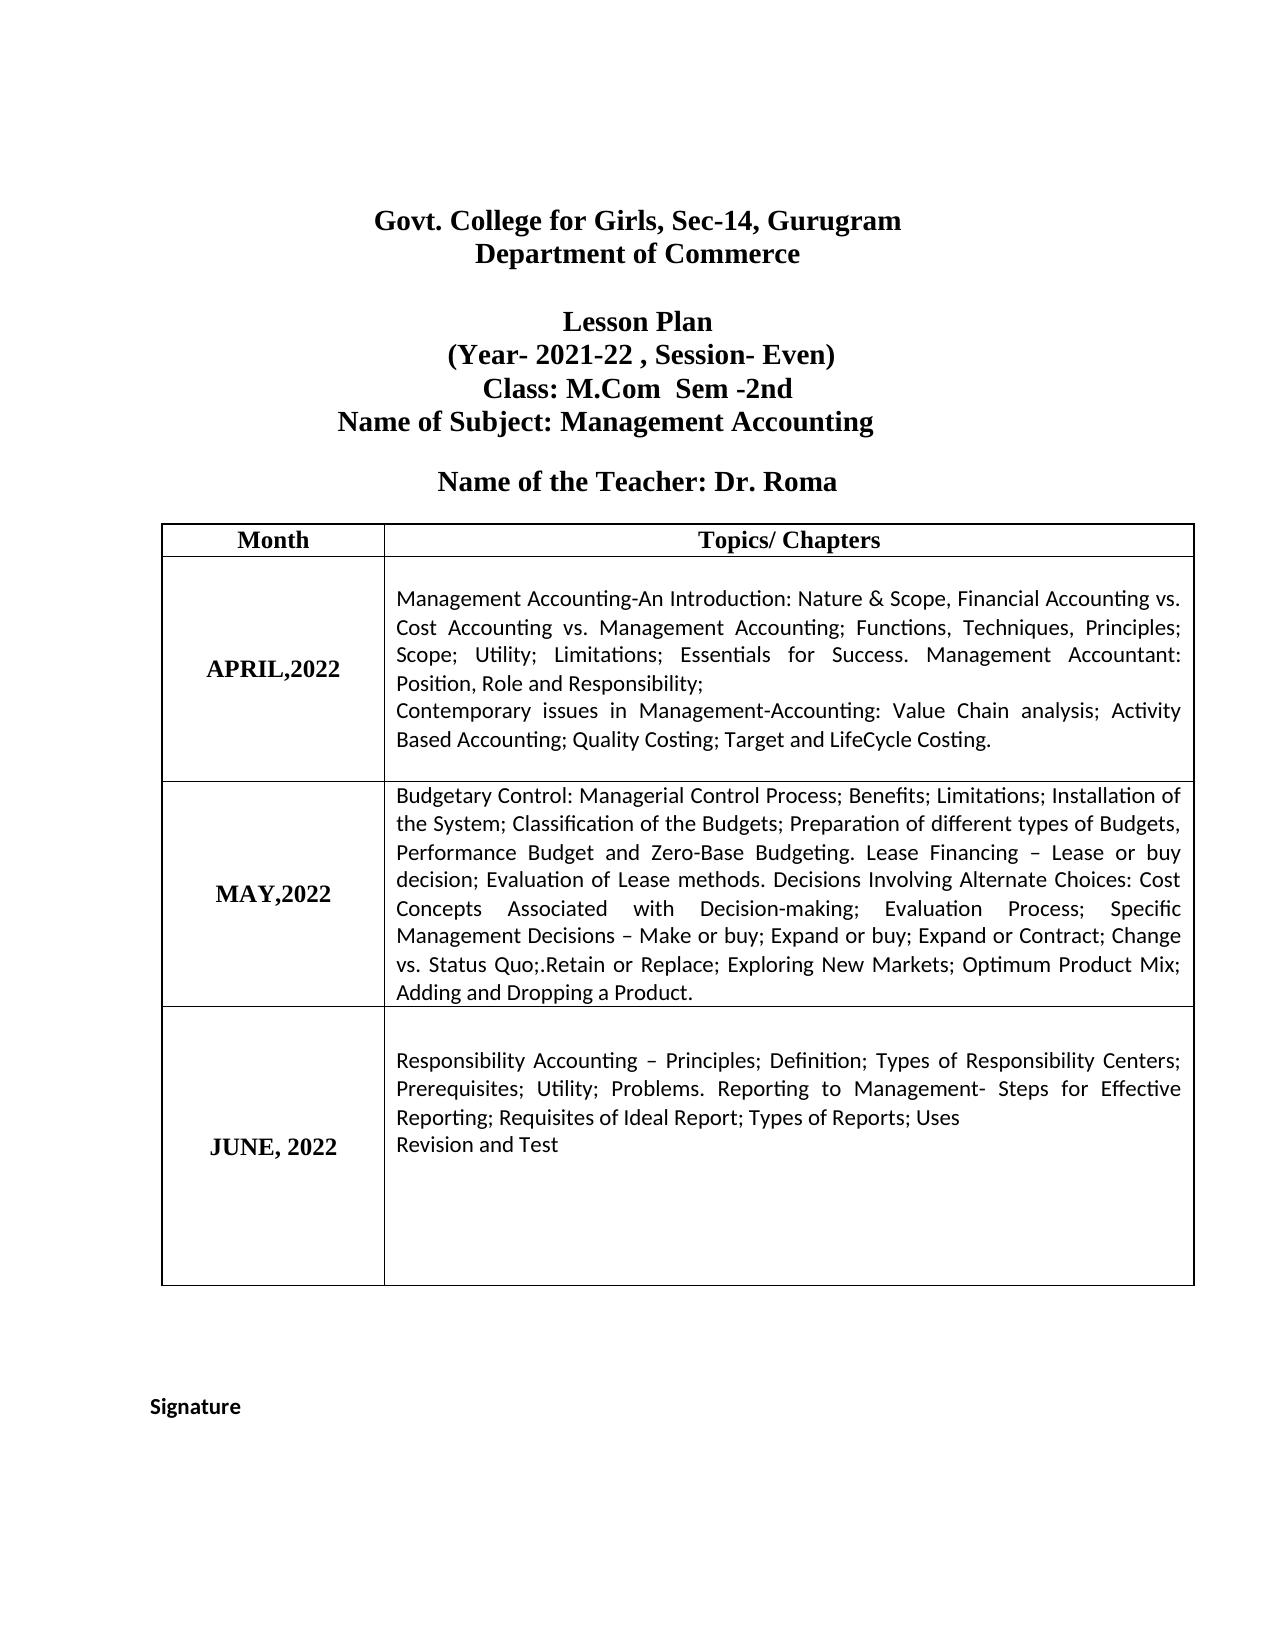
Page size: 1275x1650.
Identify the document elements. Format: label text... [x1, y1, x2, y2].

text Govt. College for Girls, Sec-14, Gurugram [150, 203, 1125, 237]
text Department of Commerce [150, 237, 1125, 270]
table_header Topics/ Chapters [385, 525, 1193, 556]
text Name of Subject: Management Accounting [150, 404, 1125, 438]
text (Year- 2021-22 , Session- Even) [150, 337, 1125, 371]
table_cell MAY,2022 [163, 782, 384, 1006]
table_cell APRIL,2022 [163, 557, 384, 781]
text Class: M.Com Sem -2nd [150, 371, 1125, 404]
table_header Month [163, 525, 384, 556]
table_cell JUNE, 2022 [163, 1007, 384, 1285]
table_cell Budgetary Control: Managerial Control Process; Benefits; Limitations; Installation of the System; Classification of the Budgets; Preparation of different types of Budgets, Performance Budget and Zero-Base Budgeting. Lease Financing – Lease or buy decision; Evaluation of Lease methods. Decisions Involving Alternate Choices: Cost Concepts Associated with Decision-making; Evaluation Process; Specific Management Decisions – Make or buy; Expand or buy; Expand or Contract; Change vs. Status Quo;.Retain or Replace; Exploring New Markets; Optimum Product Mix; Adding and Dropping a Product. [385, 782, 1193, 1006]
table_cell Management Accounting-An Introduction: Nature & Scope, Financial Accounting vs. Cost Accounting vs. Management Accounting; Functions, Techniques, Principles; Scope; Utility; Limitations; Essentials for Success. Management Accountant: Position, Role and Responsibility; Contemporary issues in Management-Accounting: Value Chain analysis; Activity Based Accounting; Quality Costing; Target and LifeCycle Costing. [385, 557, 1193, 781]
text Lesson Plan [150, 304, 1125, 337]
text Name of the Teacher: Dr. Roma [150, 464, 1125, 497]
table_cell Responsibility Accounting – Principles; Definition; Types of Responsibility Centers; Prerequisites; Utility; Problems. Reporting to Management- Steps for Effective Reporting; Requisites of Ideal Report; Types of Reports; Uses Revision and Test [385, 1007, 1193, 1285]
text Signature [150, 1392, 1125, 1420]
